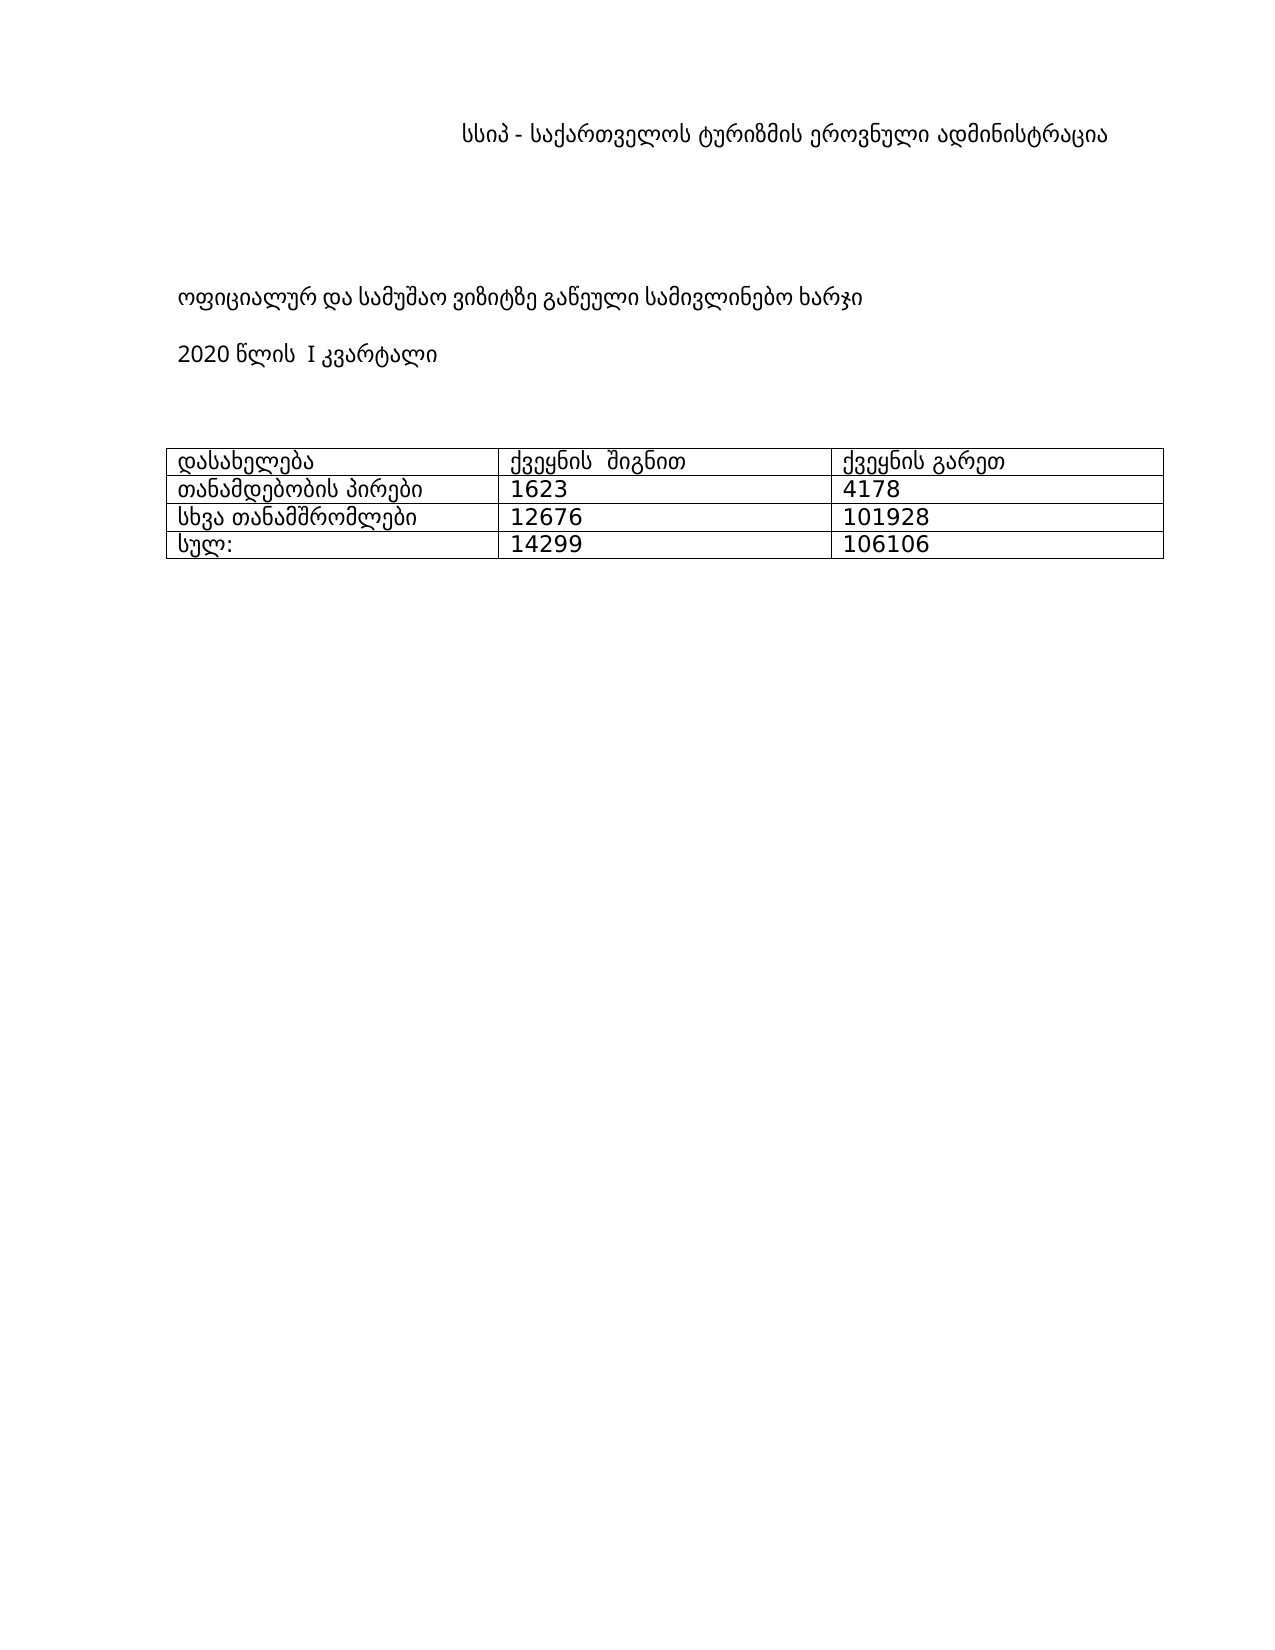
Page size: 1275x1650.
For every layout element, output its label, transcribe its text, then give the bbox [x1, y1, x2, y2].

table_header ქვეყნის გარეთ [832, 449, 1163, 475]
table_header ქვეყნის შიგნით [499, 449, 831, 475]
table_cell 101928 [832, 504, 1163, 531]
table_cell თანამდებობის პირები [167, 476, 498, 503]
table_cell 12676 [499, 504, 831, 531]
table_cell 14299 [499, 532, 831, 558]
table_cell 1623 [499, 476, 831, 503]
table_cell სხვა თანამშრომლები [167, 504, 498, 531]
table_cell სულ: [167, 532, 498, 558]
text ოფიციალურ და სამუშაო ვიზიტზე გაწეული სამივლინებო ხარჯი [177, 281, 1186, 312]
text სსიპ - საქართველოს ტურიზმის ეროვნული ადმინისტრაცია [177, 118, 1186, 149]
table_cell 4178 [832, 476, 1163, 503]
text 2020 წლის I კვარტალი [177, 338, 1186, 369]
table_cell 106106 [832, 532, 1163, 558]
table_header დასახელება [167, 449, 498, 475]
